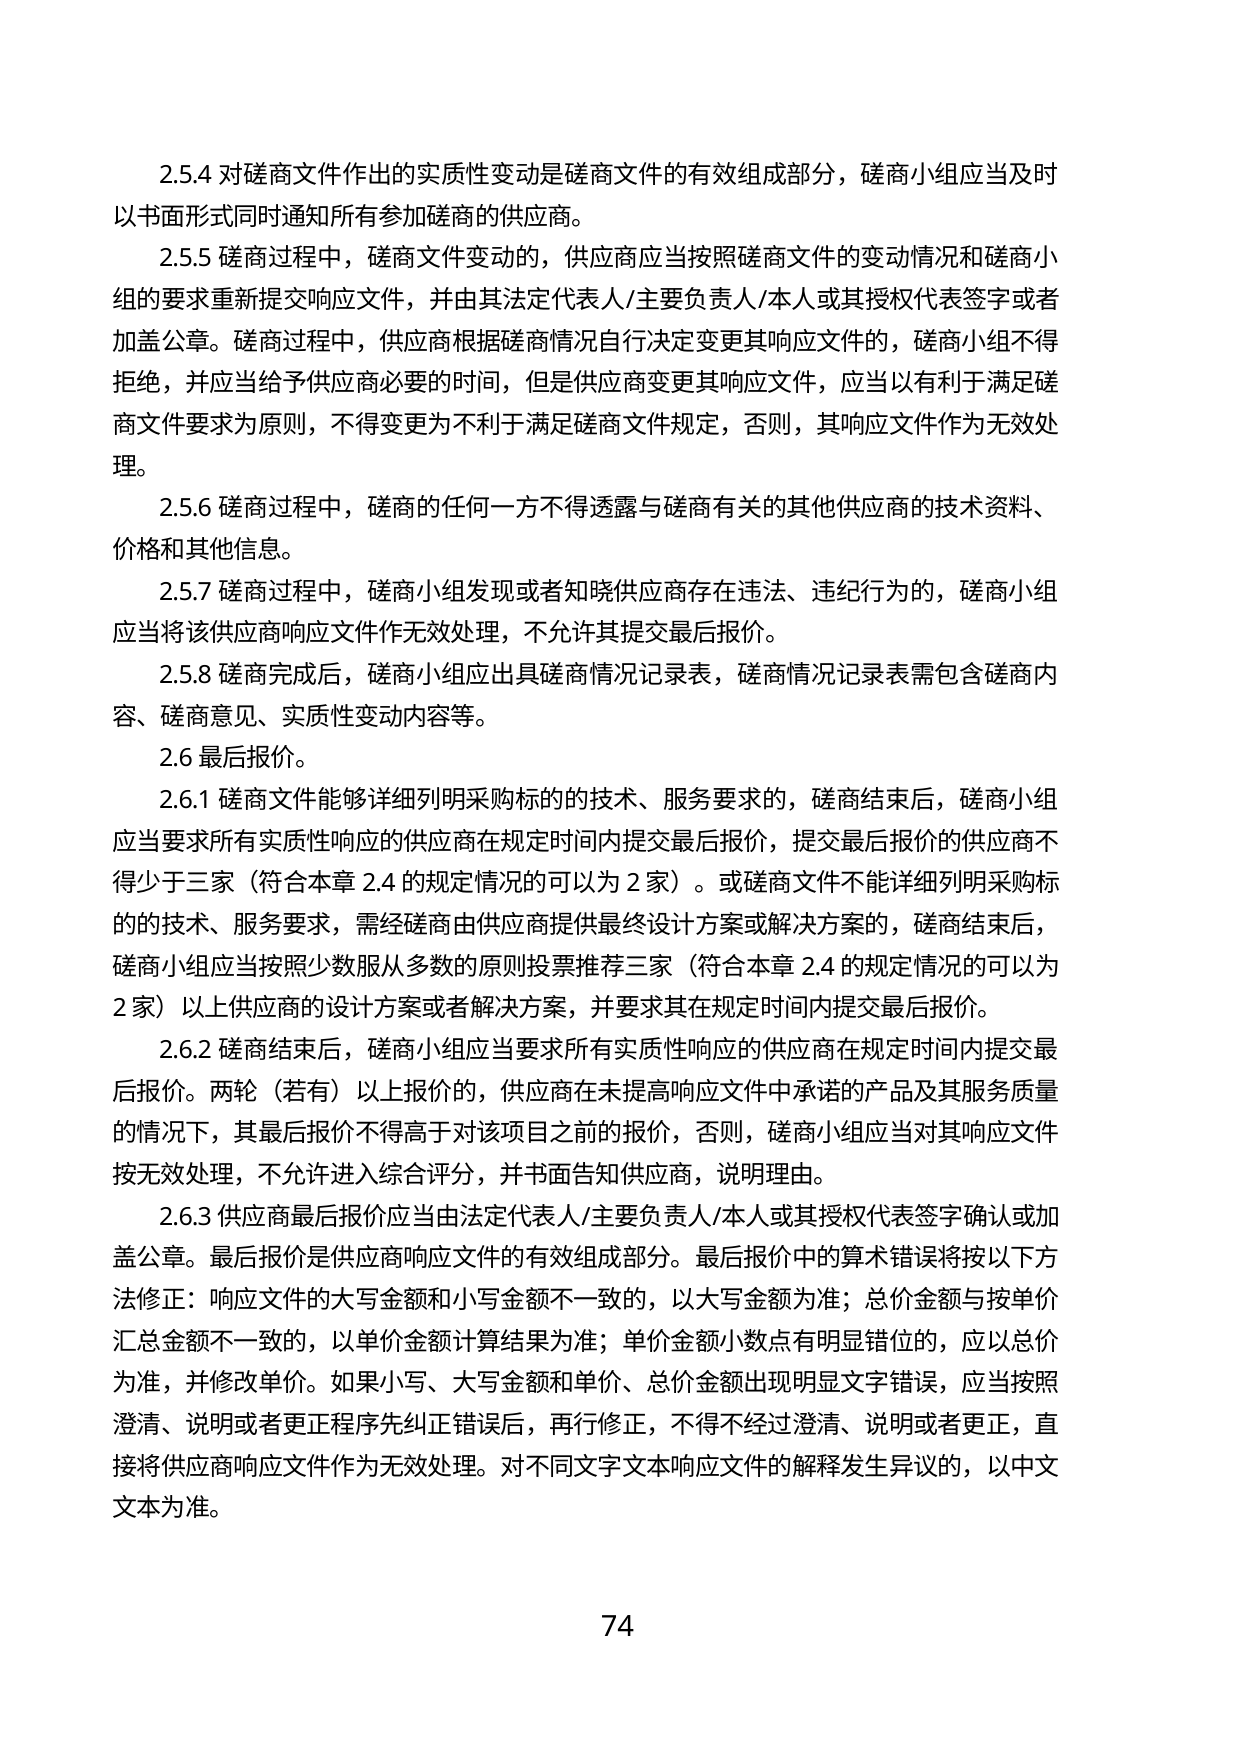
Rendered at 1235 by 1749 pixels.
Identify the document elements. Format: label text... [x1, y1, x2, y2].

text 2.5.6 磋商过程中，磋商的任何一方不得透露与磋商有关的其他供应商的技术资料、价格和其他信息。 [112, 483, 1061, 567]
text 2.5.4 对磋商文件作出的实质性变动是磋商文件的有效组成部分，磋商小组应当及时以书面形式同时通知所有参加磋商的供应商。 [112, 150, 1061, 233]
text 2.6 最后报价。 [112, 733, 1061, 775]
text 2.6.2 磋商结束后，磋商小组应当要求所有实质性响应的供应商在规定时间内提交最后报价。两轮（若有）以上报价的，供应商在未提高响应文件中承诺的产品及其服务质量的情况下，其最后报价不得高于对该项目之前的报价，否则，磋商小组应当对其响应文件按无效处理，不允许进入综合评分，并书面告知供应商，说明理由。 [112, 1025, 1061, 1192]
text 2.6.3 供应商最后报价应当由法定代表人/主要负责人/本人或其授权代表签字确认或加盖公章。最后报价是供应商响应文件的有效组成部分。最后报价中的算术错误将按以下方法修正：响应文件的大写金额和小写金额不一致的，以大写金额为准；总价金额与按单价汇总金额不一致的，以单价金额计算结果为准；单价金额小数点有明显错位的，应以总价为准，并修改单价。如果小写、大写金额和单价、总价金额出现明显文字错误，应当按照澄清、说明或者更正程序先纠正错误后，再行修正，不得不经过澄清、说明或者更正，直接将供应商响应文件作为无效处理。对不同文字文本响应文件的解释发生异议的，以中文文本为准。 [112, 1192, 1061, 1525]
text 2.5.5 磋商过程中，磋商文件变动的，供应商应当按照磋商文件的变动情况和磋商小组的要求重新提交响应文件，并由其法定代表人/主要负责人/本人或其授权代表签字或者加盖公章。磋商过程中，供应商根据磋商情况自行决定变更其响应文件的，磋商小组不得拒绝，并应当给予供应商必要的时间，但是供应商变更其响应文件，应当以有利于满足磋商文件要求为原则，不得变更为不利于满足磋商文件规定，否则，其响应文件作为无效处理。 [112, 233, 1061, 483]
text 2.6.1 磋商文件能够详细列明采购标的的技术、服务要求的，磋商结束后，磋商小组应当要求所有实质性响应的供应商在规定时间内提交最后报价，提交最后报价的供应商不得少于三家（符合本章2.4的规定情况的可以为2家）。或磋商文件不能详细列明采购标的的技术、服务要求，需经磋商由供应商提供最终设计方案或解决方案的，磋商结束后，磋商小组应当按照少数服从多数的原则投票推荐三家（符合本章2.4的规定情况的可以为2家）以上供应商的设计方案或者解决方案，并要求其在规定时间内提交最后报价。 [112, 775, 1061, 1025]
text 2.5.7 磋商过程中，磋商小组发现或者知晓供应商存在违法、违纪行为的，磋商小组应当将该供应商响应文件作无效处理，不允许其提交最后报价。 [112, 567, 1061, 650]
text 2.5.8 磋商完成后，磋商小组应出具磋商情况记录表，磋商情况记录表需包含磋商内容、磋商意见、实质性变动内容等。 [112, 650, 1061, 733]
